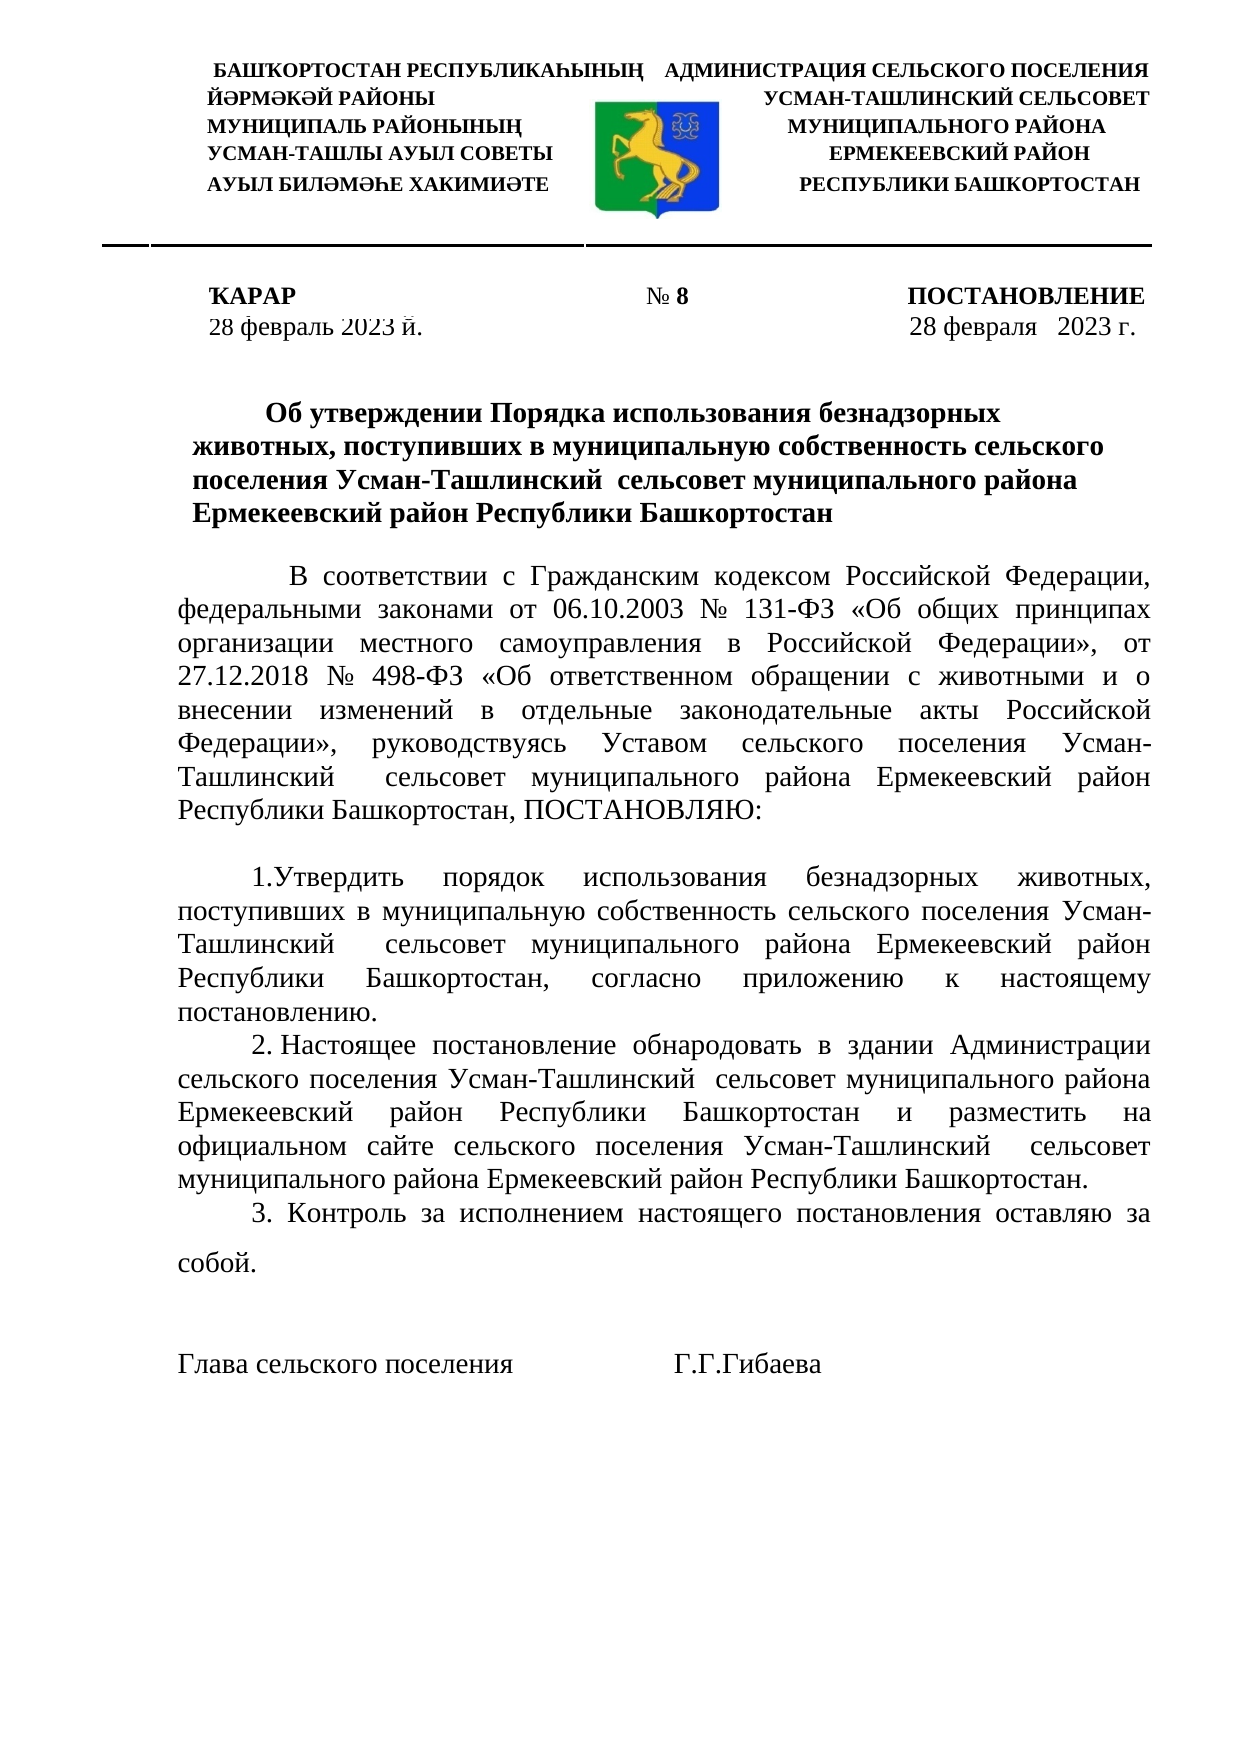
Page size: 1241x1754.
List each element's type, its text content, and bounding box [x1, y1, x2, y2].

text 1.Утвердить порядок использования безнадзорных животных, поступивших в муниципальную собственность сельского поселения Усман-Ташлинский сельсовет муниципального района Ермекеевский район Республики Башкортостан, согласно приложению к настоящему постановлению. 2. Настоящее постановление обнародовать в здании Администрации сельского поселения Усман-Ташлинский сельсовет муниципального района Ермекеевский район Республики Башкортостан и разместить на официальном сайте сельского поселения Усман-Ташлинский сельсовет муниципального района Ермекеевский район Республики Башкортостан. [177, 826, 1152, 1195]
text 3. Контроль за исполнением настоящего постановления оставляю за собой. [177, 1195, 1152, 1279]
text ҠАРАР № 8 ПОСТАНОВЛЕНИЕ [177, 281, 584, 310]
text Глава сельского поселения Г.Г.Гибаева [177, 1346, 1152, 1379]
text В соответствии с Гражданским кодексом Российской Федерации, федеральными законами от 06.10.2003 № 131-ФЗ «Об общих принципах организации местного самоуправления в Российской Федерации», от 27.12.2018 № 498-ФЗ «Об ответственном обращении с животными и о внесении изменений в отдельные законодательные акты Российской Федерации», руководствуясь Уставом сельского поселения Усман-Ташлинский сельсовет муниципального района Ермекеевский район Республики Башкортостан, ПОСТАНОВЛЯЮ: [177, 558, 1152, 826]
text ҠАРАР № 8 ПОСТАНОВЛЕНИЕ [586, 281, 1152, 310]
text БАШҠОРТОСТАН РЕСПУБЛИКАҺЫныҢ АДМИНИСТРАЦИЯ СЕЛЬСКОГО ПОСЕЛЕНИЯ ЙƏРМƏКƏЙ РАЙОНЫ УСМАН-ТАШЛИНСКИЙ СЕЛЬСОВЕТ МУНИЦИПАЛЬ РАЙОНыныҢ МУНИЦИПАЛЬНОГО РАЙОНА Усман-Ташлы АУЫЛ СОВЕТЫ ЕРМЕКЕЕВСКИЙ РАЙОН АУЫЛ БИЛӘМӘҺЕ ХАКИМИƏТЕ РЕСПУБЛИКИ БАШКОРТОСТАН [207, 54, 1152, 198]
text Об утверждении Порядка использования безнадзорных животных, поступивших в муниципальную собственность сельского поселения Усман-Ташлинский сельсовет муниципального района Ермекеевский район Республики Башкортостан [192, 395, 1152, 529]
picture [589, 99, 722, 219]
text 28 февраль 2023 й. 28 февраля 2023 г. [250, 310, 1152, 341]
